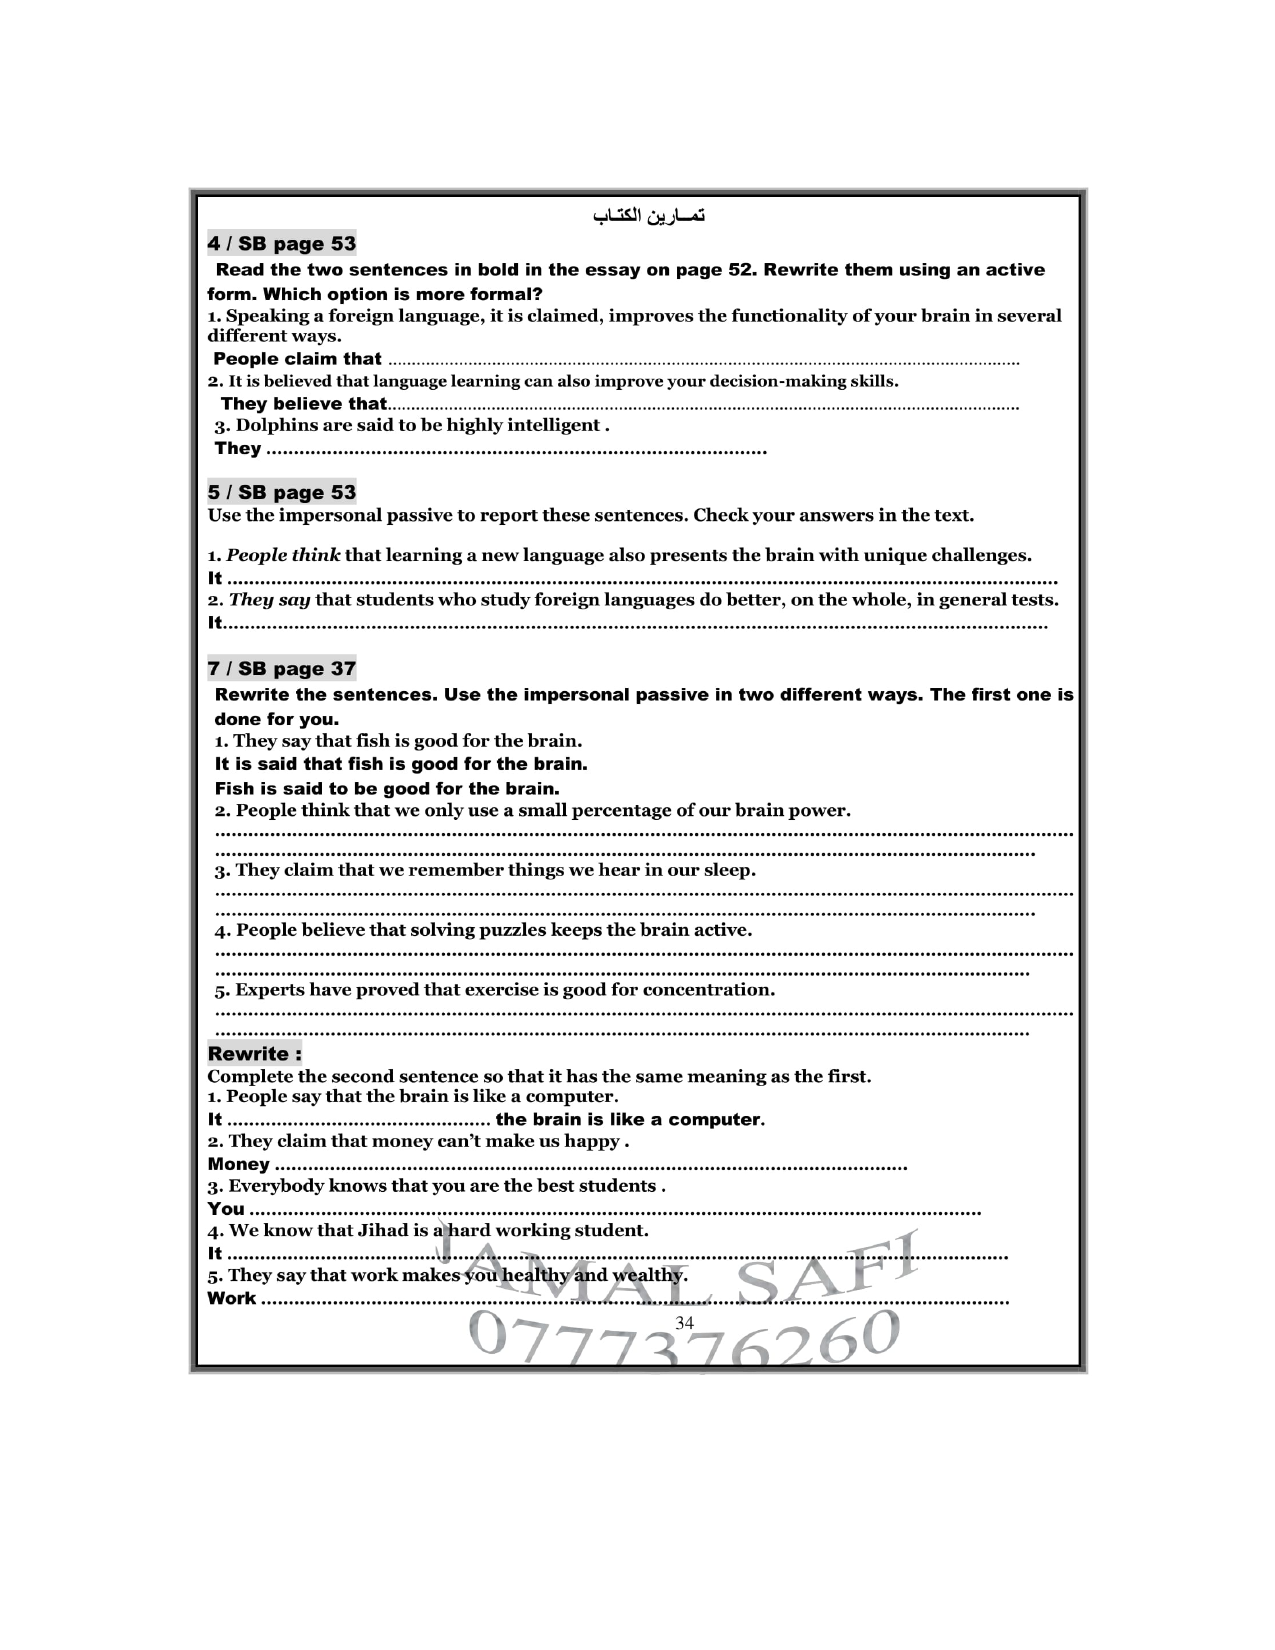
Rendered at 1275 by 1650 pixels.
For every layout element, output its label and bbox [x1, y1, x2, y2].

picture [150, 150, 1125, 1412]
